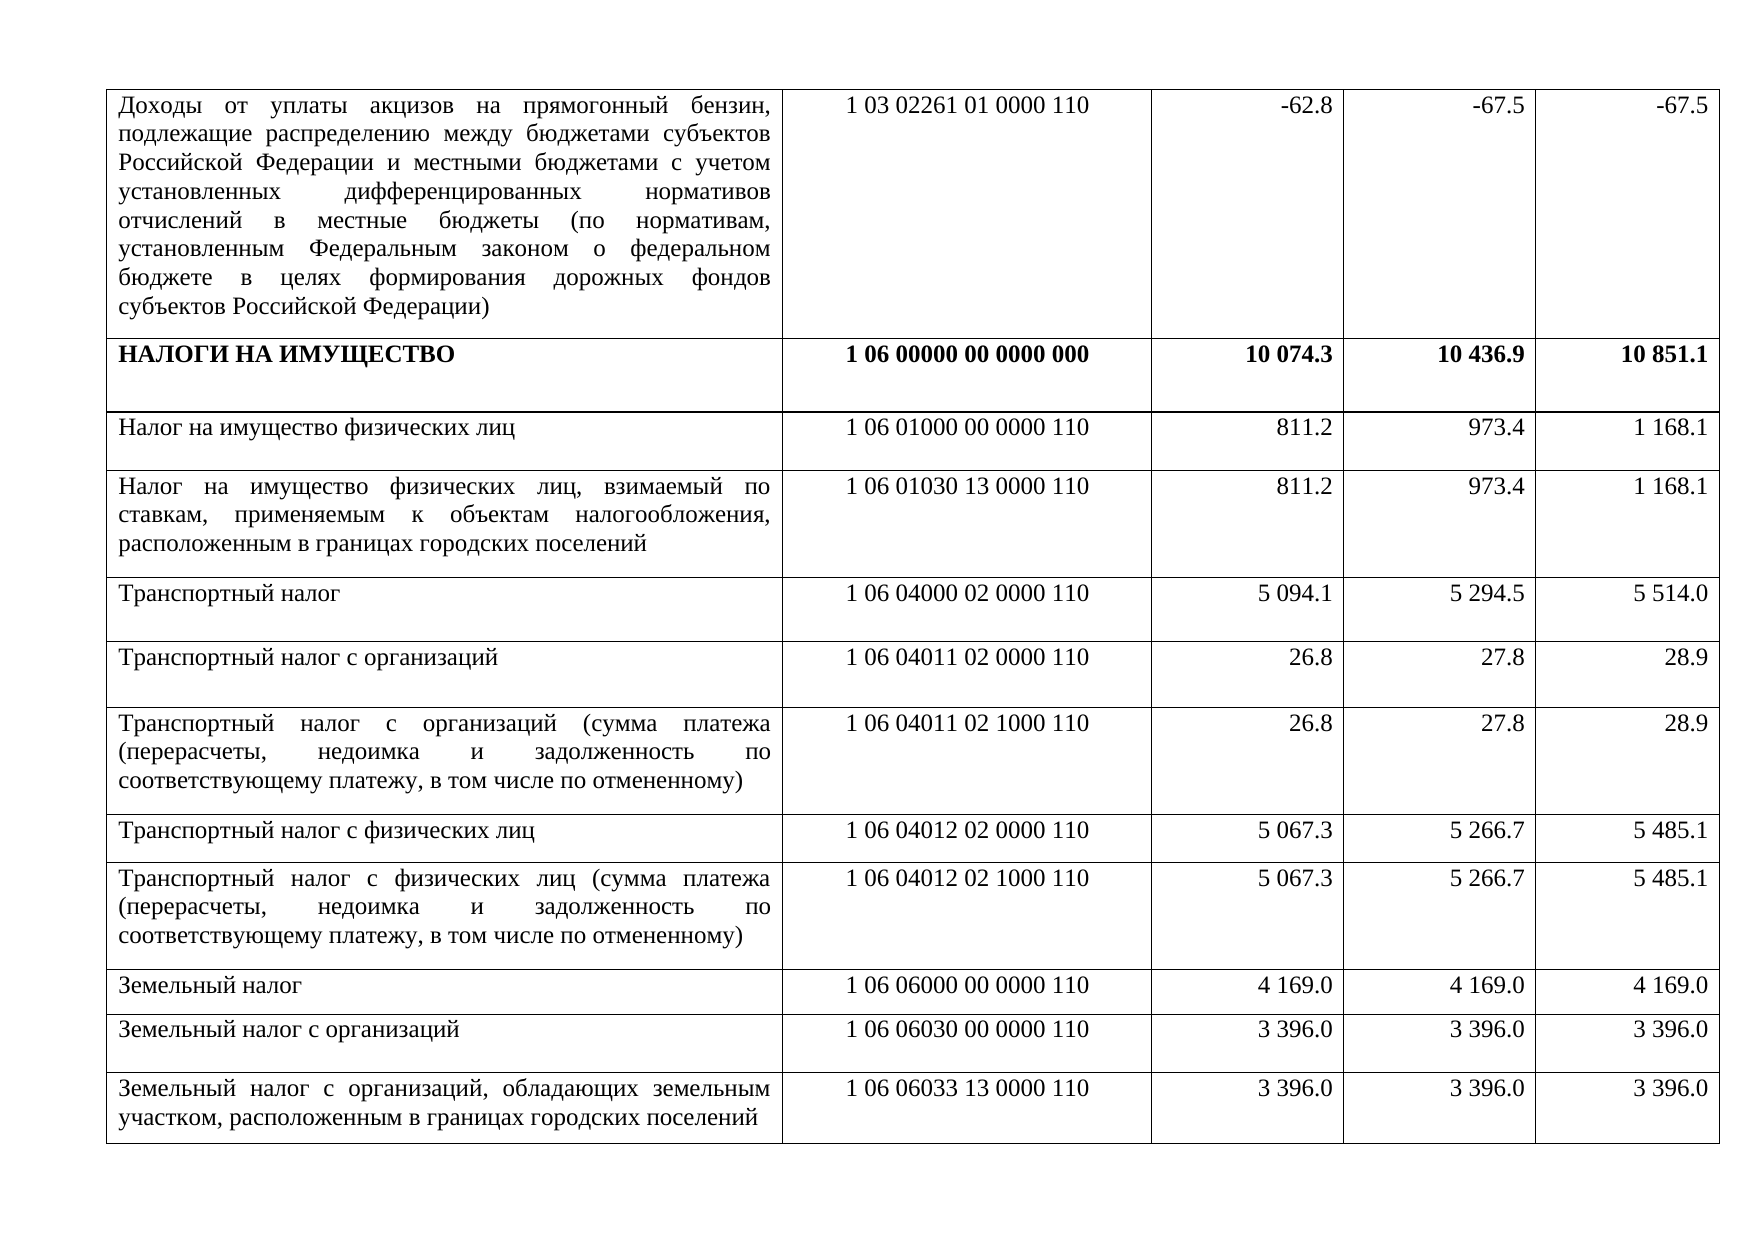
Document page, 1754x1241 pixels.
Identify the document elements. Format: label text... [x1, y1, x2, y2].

table_cell 1 06 06000 00 0000 110 [783, 970, 1151, 1013]
table_cell 1 06 06030 00 0000 110 [783, 1015, 1151, 1072]
table_cell 26.8 [1152, 708, 1343, 814]
table_cell 973.4 [1344, 471, 1535, 577]
table_cell 3 396.0 [1152, 1015, 1343, 1072]
table_cell 4 169.0 [1536, 970, 1719, 1013]
table_cell 5 067.3 [1152, 815, 1343, 862]
table_cell Транспортный налог с физических лиц [107, 815, 782, 862]
table_cell 1 06 01000 00 0000 110 [783, 413, 1151, 470]
table_cell 1 06 06033 13 0000 110 [783, 1073, 1151, 1143]
table_cell 5 485.1 [1536, 863, 1719, 969]
table_cell 811.2 [1152, 413, 1343, 470]
table_cell -62.8 [1152, 90, 1343, 338]
table_cell 28.9 [1536, 642, 1719, 707]
table_cell Транспортный налог с организаций [107, 642, 782, 707]
table_cell Земельный налог с организаций, обладающих земельным участком, расположенным в границах городских поселений [107, 1073, 782, 1143]
table_cell 5 266.7 [1344, 815, 1535, 862]
table_cell -67.5 [1536, 90, 1719, 338]
table_cell Земельный налог [107, 970, 782, 1013]
table_cell 1 06 04011 02 0000 110 [783, 642, 1151, 707]
table_cell Налог на имущество физических лиц, взимаемый по ставкам, применяемым к объектам налогообложения, расположенным в границах городских поселений [107, 471, 782, 577]
table_cell 973.4 [1344, 413, 1535, 470]
table_cell 811.2 [1152, 471, 1343, 577]
table_cell 5 067.3 [1152, 863, 1343, 969]
table_cell НАЛОГИ НА ИМУЩЕСТВО [107, 339, 782, 411]
table_cell 1 168.1 [1536, 413, 1719, 470]
table_cell Земельный налог с организаций [107, 1015, 782, 1072]
table_cell 5 514.0 [1536, 578, 1719, 641]
table_cell -67.5 [1344, 90, 1535, 338]
table_cell 28.9 [1536, 708, 1719, 814]
table_cell 1 06 01030 13 0000 110 [783, 471, 1151, 577]
table_cell 4 169.0 [1344, 970, 1535, 1013]
table_cell Доходы от уплаты акцизов на прямогонный бензин, подлежащие распределению между бюджетами субъектов Российской Федерации и местными бюджетами с учетом установленных дифференцированных нормативов отчислений в местные бюджеты (по нормативам, установленным Федеральным законом о федеральном бюджете в целях формирования дорожных фондов субъектов Российской Федерации) [107, 90, 782, 338]
table_cell 5 485.1 [1536, 815, 1719, 862]
table_cell 5 094.1 [1152, 578, 1343, 641]
table_cell 10 851.1 [1536, 339, 1719, 411]
table_cell 3 396.0 [1536, 1015, 1719, 1072]
table_cell 1 06 04012 02 1000 110 [783, 863, 1151, 969]
table_cell 5 266.7 [1344, 863, 1535, 969]
table_cell 4 169.0 [1152, 970, 1343, 1013]
table_cell 3 396.0 [1152, 1073, 1343, 1143]
table_cell 1 06 04011 02 1000 110 [783, 708, 1151, 814]
table_cell 3 396.0 [1344, 1015, 1535, 1072]
table_cell 5 294.5 [1344, 578, 1535, 641]
table_cell 1 168.1 [1536, 471, 1719, 577]
table_cell 10 074.3 [1152, 339, 1343, 411]
table_cell 3 396.0 [1536, 1073, 1719, 1143]
table_cell Транспортный налог с организаций (сумма платежа (перерасчеты, недоимка и задолженность по соответствующему платежу, в том числе по отмененному) [107, 708, 782, 814]
table_cell Транспортный налог [107, 578, 782, 641]
table_cell Транспортный налог с физических лиц (сумма платежа (перерасчеты, недоимка и задолженность по соответствующему платежу, в том числе по отмененному) [107, 863, 782, 969]
table_cell Налог на имущество физических лиц [107, 413, 782, 470]
table_cell 27.8 [1344, 708, 1535, 814]
table_cell 1 06 04012 02 0000 110 [783, 815, 1151, 862]
table_cell 3 396.0 [1344, 1073, 1535, 1143]
table_cell 1 03 02261 01 0000 110 [783, 90, 1151, 338]
table_cell 1 06 04000 02 0000 110 [783, 578, 1151, 641]
table_cell 26.8 [1152, 642, 1343, 707]
table_cell 10 436.9 [1344, 339, 1535, 411]
table_cell 1 06 00000 00 0000 000 [783, 339, 1151, 411]
table_cell 27.8 [1344, 642, 1535, 707]
